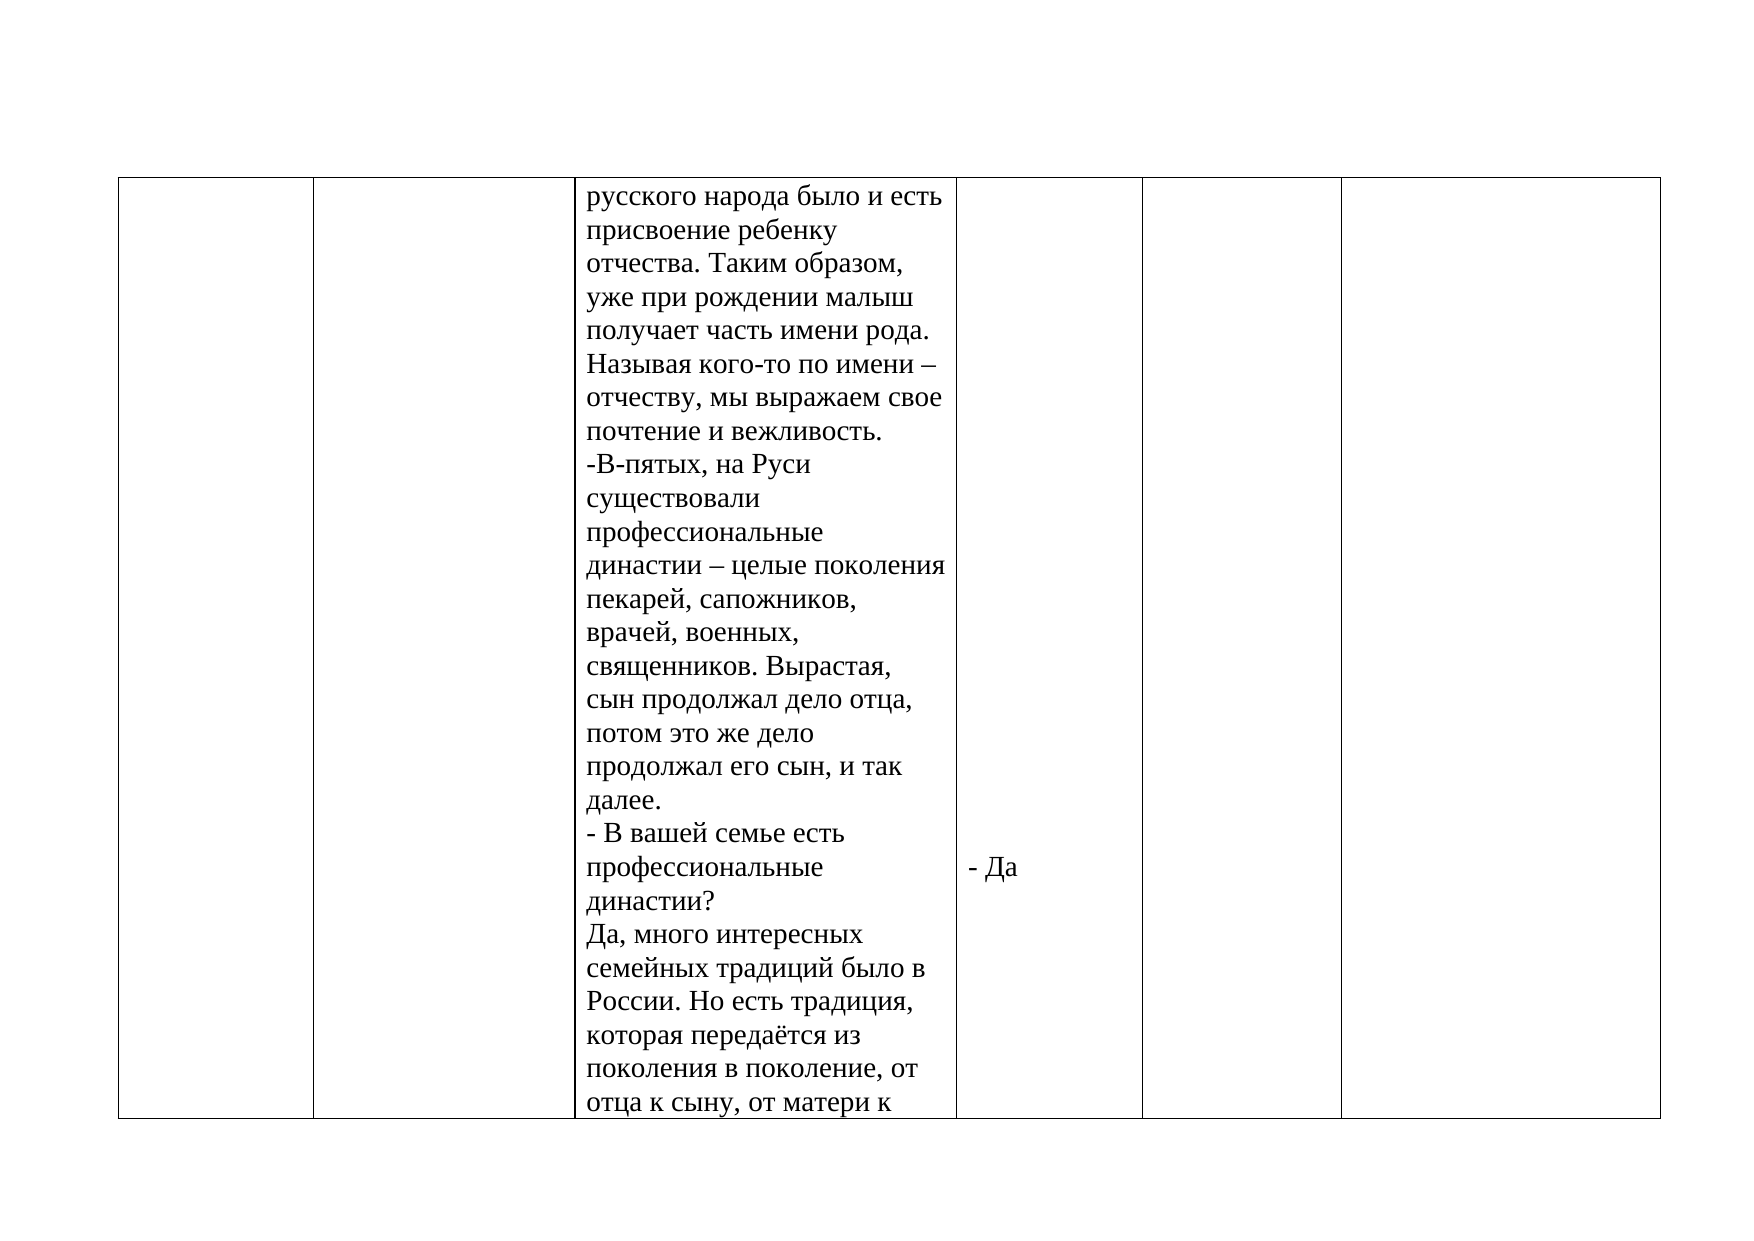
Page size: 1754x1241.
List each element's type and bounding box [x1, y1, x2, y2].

table_cell [1143, 178, 1341, 1117]
table_cell [1342, 178, 1660, 1117]
table_cell [576, 178, 956, 1117]
table_cell [314, 178, 574, 1117]
table_cell [957, 178, 1142, 1117]
